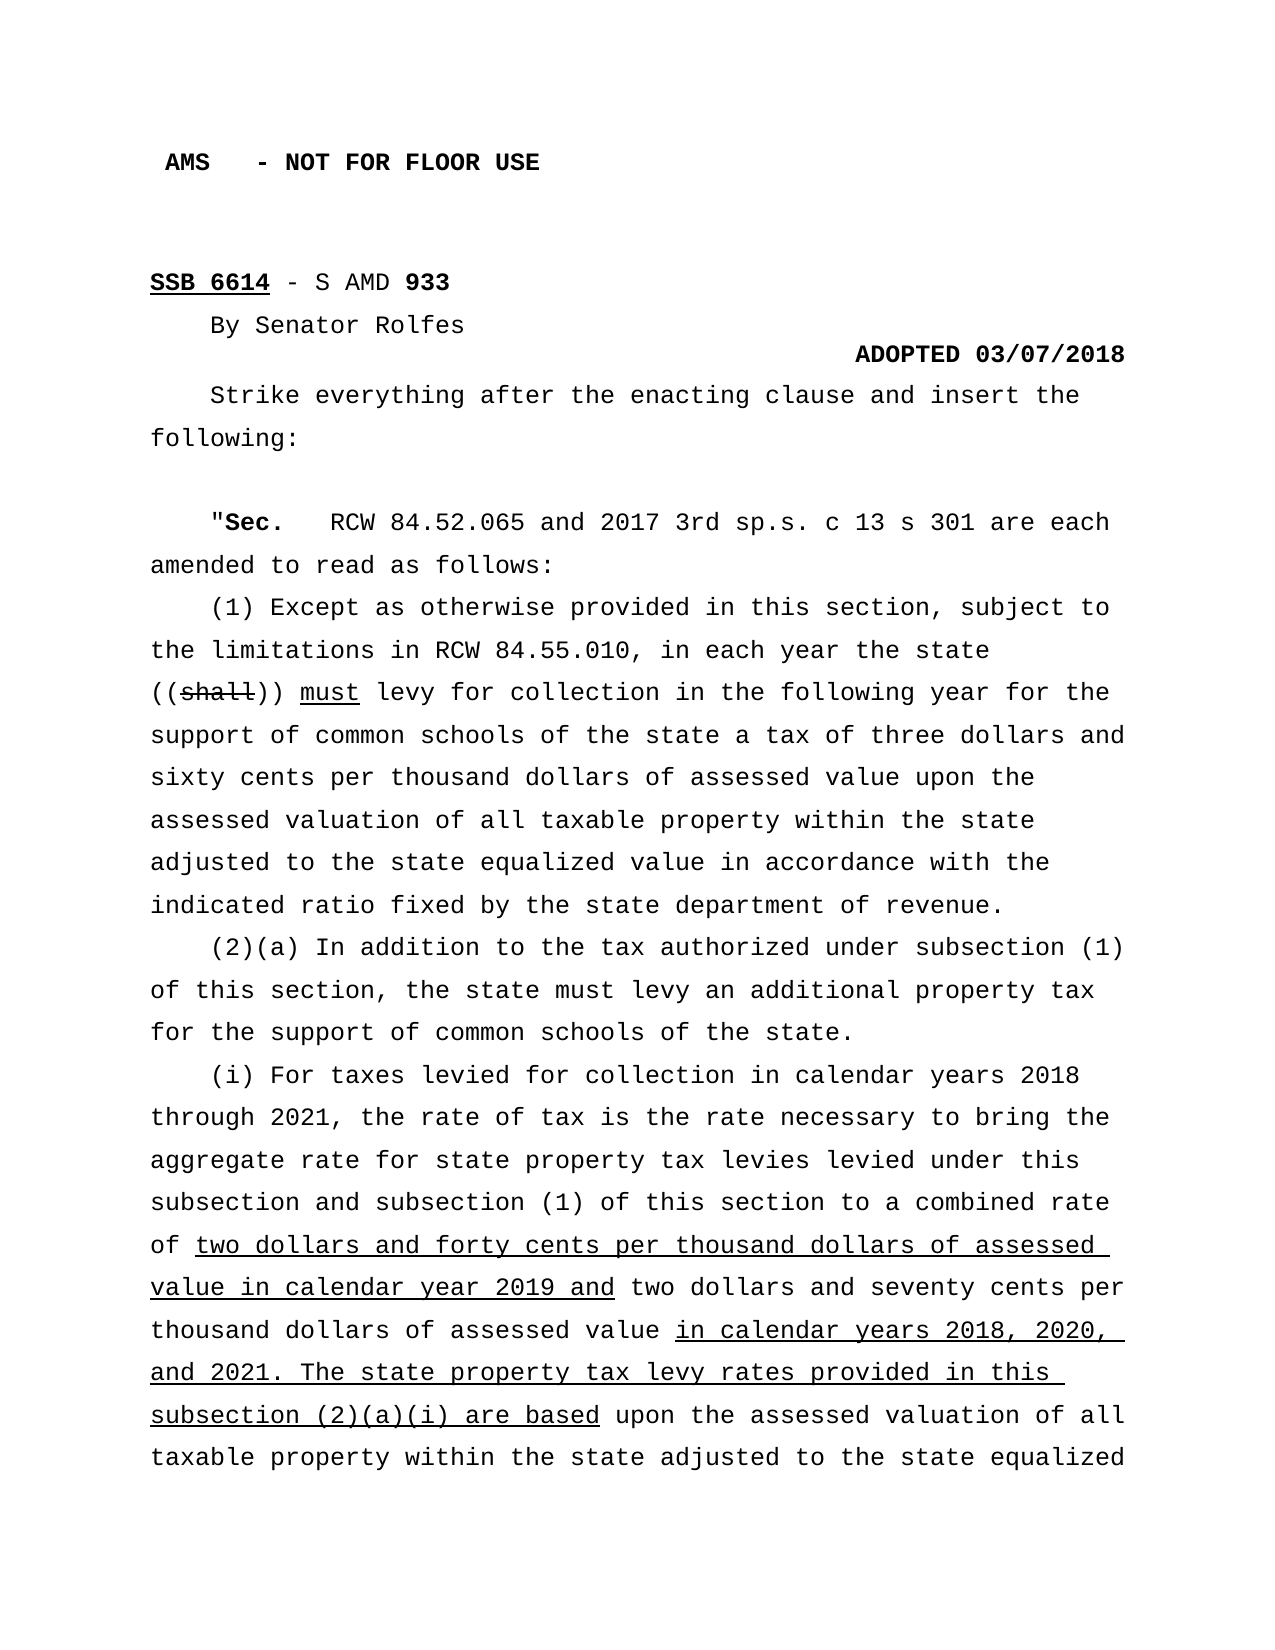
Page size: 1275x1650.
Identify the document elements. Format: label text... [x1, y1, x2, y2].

text AMS - NOT FOR FLOOR USE [150, 150, 1125, 178]
text "Sec. RCW 84.52.065 and 2017 3rd sp.s. c 13 s 301 are each amended to read as follows: [150, 497, 1125, 582]
text By Senator Rolfes [150, 299, 1125, 342]
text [150, 1049, 1125, 1474]
text Strike everything after the enacting clause and insert the following: [150, 370, 1125, 455]
text (2)(a) In addition to the tax authorized under subsection (1) of this section, the state must levy an additional property tax for the support of common schools of the state. [150, 922, 1125, 1049]
text (1) Except as otherwise provided in this section, subject to the limitations in RCW 84.55.010, in each year the state ((shall)) must levy for collection in the following year for the support of common schools of the state a tax of three dollars and sixty cents per thousand dollars of assessed value upon the assessed valuation of all taxable property within the state adjusted to the state equalized value in accordance with the indicated ratio fixed by the state department of revenue. [150, 582, 1125, 922]
text SSB 6614 - S AMD 933 [150, 257, 1125, 299]
text ADOPTED 03/07/2018 [150, 342, 1125, 370]
